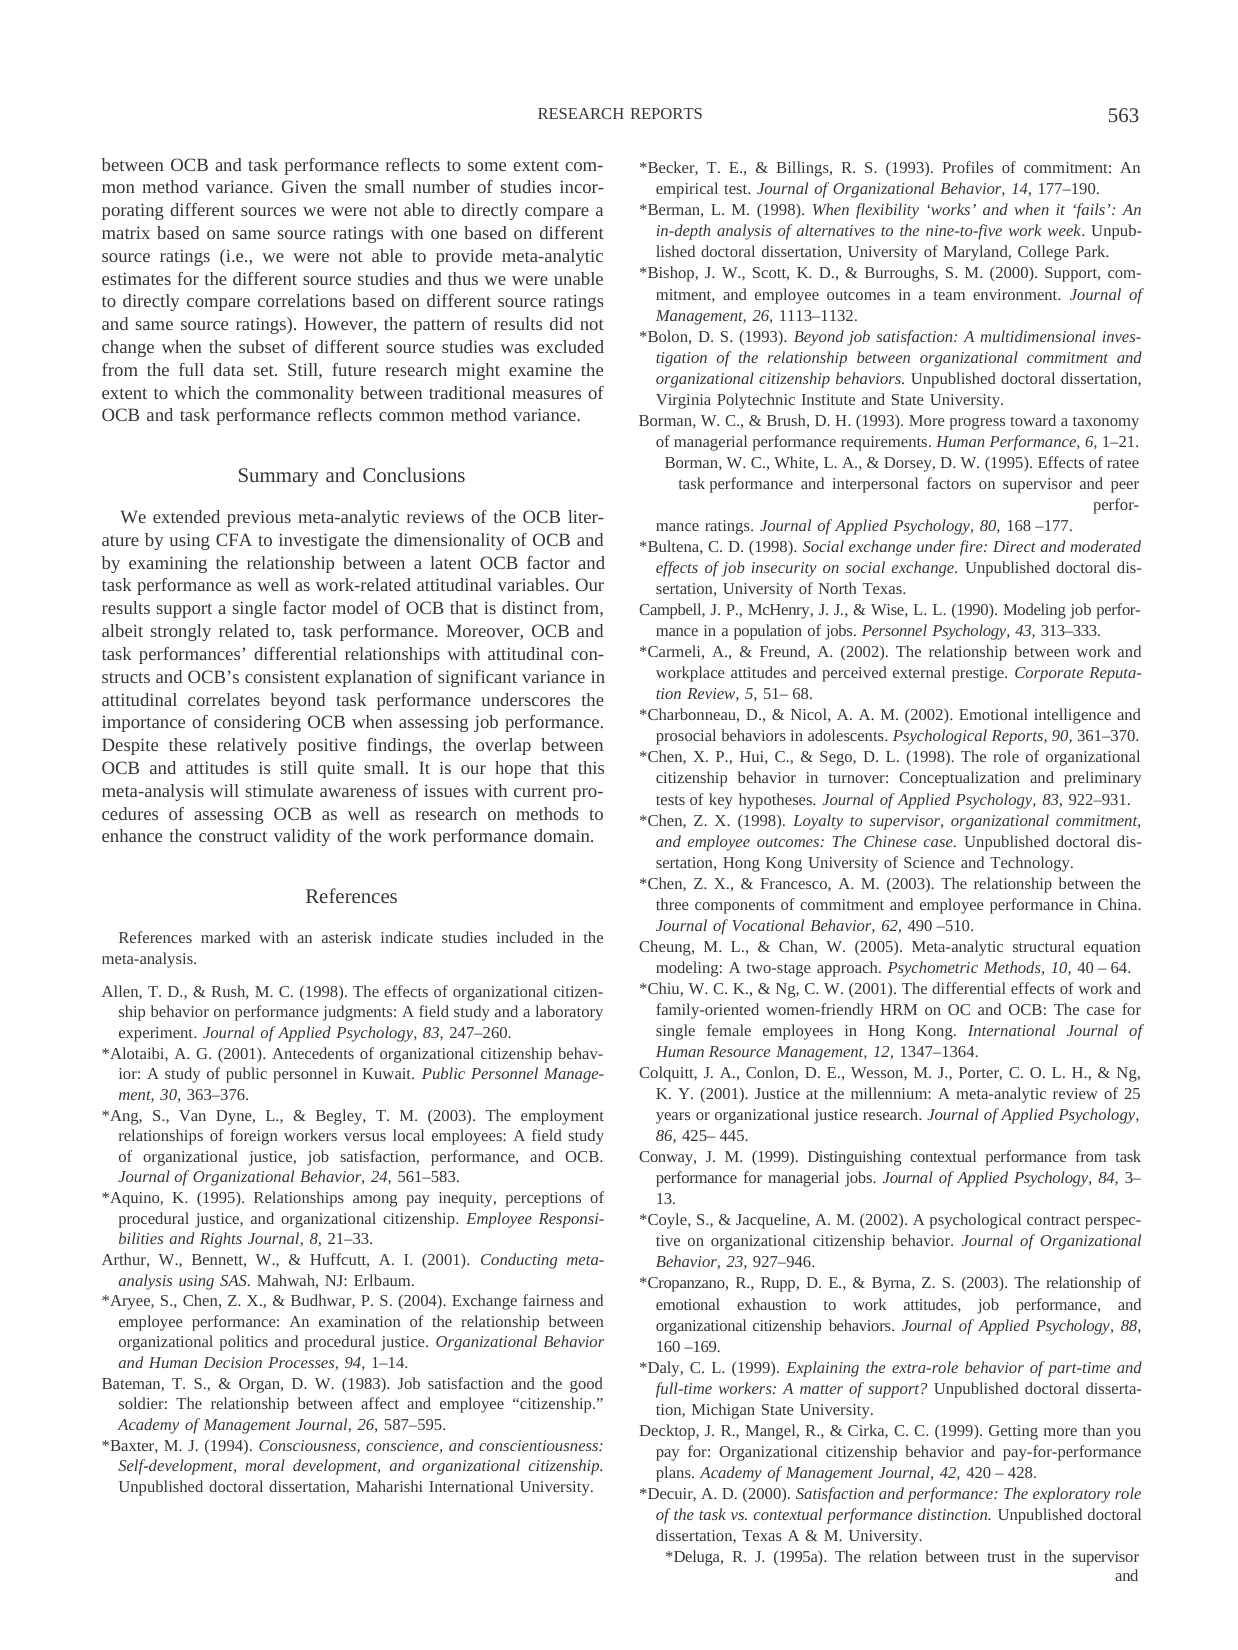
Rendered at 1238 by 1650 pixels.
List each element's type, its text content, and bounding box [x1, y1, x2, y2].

text *Carmeli, A., & Freund, A. (2002). The relationship between work and workplace attitudes and perceived external prestige. Corporate Reputa- tion Review, 5, 51– 68. [639, 642, 1142, 703]
text *Alotaibi, A. G. (2001). Antecedents of organizational citizenship behav- ior: A study of public personnel in Kuwait. Public Personnel Manage- ment, 30, 363–376. [101, 1043, 604, 1104]
text *Becker, T. E., & Billings, R. S. (1993). Profiles of commitment: An empirical test. Journal of Organizational Behavior, 14, 177–190. [639, 158, 1142, 198]
text *Chiu, W. C. K., & Ng, C. W. (2001). The differential effects of work and family-oriented women-friendly HRM on OC and OCB: The case for single female employees in Hong Kong. International Journal of Human Resource Management, 12, 1347–1364. [639, 979, 1142, 1061]
text Cheung, M. L., & Chan, W. (2005). Meta-analytic structural equation modeling: A two-stage approach. Psychometric Methods, 10, 40 – 64. [639, 937, 1142, 977]
text Campbell, J. P., McHenry, J. J., & Wise, L. L. (1990). Modeling job perfor- mance in a population of jobs. Personnel Psychology, 43, 313–333. [639, 600, 1141, 640]
text *Baxter, M. J. (1994). Consciousness, conscience, and conscientiousness: Self-development, moral development, and organizational citizenship. Unpublished doctoral dissertation, Maharishi International University. [101, 1435, 604, 1496]
text *Chen, Z. X. (1998). Loyalty to supervisor, organizational commitment, and employee outcomes: The Chinese case. Unpublished doctoral dis- sertation, Hong Kong University of Science and Technology. [639, 810, 1142, 872]
text Bateman, T. S., & Organ, D. W. (1983). Job satisfaction and the good soldier: The relationship between affect and employee “citizenship.” Academy of Management Journal, 26, 587–595. [101, 1373, 604, 1434]
text *Ang, S., Van Dyne, L., & Begley, T. M. (2003). The employment relationships of foreign workers versus local employees: A field study of organizational justice, job satisfaction, performance, and OCB. Journal of Organizational Behavior, 24, 561–583. [101, 1105, 604, 1186]
text between OCB and task performance reflects to some extent com- mon method variance. Given the small number of studies incor- porating different sources we were not able to directly compare a matrix based on same source ratings with one based on different source ratings (i.e., we were not able to provide meta-analytic estimates for the different source studies and thus we were unable to directly compare correlations based on different source ratings and same source ratings). However, the pattern of results did not change when the subset of different source studies was excluded from the full data set. Still, future research might examine the extent to which the commonality between traditional measures of OCB and task performance reflects common method variance. [101, 153, 605, 426]
text *Daly, C. L. (1999). Explaining the extra-role behavior of part-time and full-time workers: A matter of support? Unpublished doctoral disserta- tion, Michigan State University. [639, 1357, 1142, 1419]
text *Deluga, R. J. (1995a). The relation between trust in the supervisor and [634, 1547, 1139, 1585]
text *Bishop, J. W., Scott, K. D., & Burroughs, S. M. (2000). Support, com- mitment, and employee outcomes in a team environment. Journal of Management, 26, 1113–1132. [639, 263, 1142, 324]
text *Aryee, S., Chen, Z. X., & Budhwar, P. S. (2004). Exchange fairness and employee performance: An examination of the relationship between organizational politics and procedural justice. Organizational Behavior and Human Decision Processes, 94, 1–14. [101, 1291, 604, 1372]
text Allen, T. D., & Rush, M. C. (1998). The effects of organizational citizen- ship behavior on performance judgments: A field study and a laboratory experiment. Journal of Applied Psychology, 83, 247–260. [101, 982, 604, 1042]
text *Berman, L. M. (1998). When flexibility ‘works’ and when it ‘fails’: An in-depth analysis of alternatives to the nine-to-five work week. Unpub- lished doctoral dissertation, University of Maryland, College Park. [639, 200, 1142, 261]
text We extended previous meta-analytic reviews of the OCB liter- ature by using CFA to investigate the dimensionality of OCB and by examining the relationship between a latent OCB factor and task performance as well as work-related attitudinal variables. Our results support a single factor model of OCB that is distinct from, albeit strongly related to, task performance. Moreover, OCB and task performances’ differential relationships with attitudinal con- structs and OCB’s consistent explanation of significant variance in attitudinal correlates beyond task performance underscores the importance of considering OCB when assessing job performance. Despite these relatively positive findings, the overlap between OCB and attitudes is still quite small. It is our hope that this meta-analysis will stimulate awareness of issues with current pro- cedures of assessing OCB as well as research on methods to enhance the construct validity of the work performance domain. [101, 506, 605, 847]
text *Bolon, D. S. (1993). Beyond job satisfaction: A multidimensional inves- tigation of the relationship between organizational commitment and organizational citizenship behaviors. Unpublished doctoral dissertation, Virginia Polytechnic Institute and State University. [639, 326, 1142, 409]
text *Coyle, S., & Jacqueline, A. M. (2002). A psychological contract perspec- tive on organizational citizenship behavior. Journal of Organizational Behavior, 23, 927–946. [639, 1210, 1142, 1271]
text 86, 425– 445. [656, 1126, 1150, 1145]
text References marked with an asterisk indicate studies included in the meta-analysis. [101, 928, 604, 968]
text *Chen, Z. X., & Francesco, A. M. (2003). The relationship between the three components of commitment and employee performance in China. Journal of Vocational Behavior, 62, 490 –510. [639, 873, 1142, 935]
text Decktop, J. R., Mangel, R., & Cirka, C. C. (1999). Getting more than you pay for: Organizational citizenship behavior and pay-for-performance plans. Academy of Management Journal, 42, 420 – 428. [639, 1421, 1142, 1482]
text Summary and Conclusions [234, 463, 469, 487]
text References [301, 884, 401, 908]
text Borman, W. C., & Brush, D. H. (1993). More progress toward a taxonomy of managerial performance requirements. Human Performance, 6, 1–21. Borman, W. C., White, L. A., & Dorsey, D. W. (1995). Effects of ratee task performance and interpersonal factors on supervisor and peer perfor- [636, 411, 1139, 514]
text Conway, J. M. (1999). Distinguishing contextual performance from task performance for managerial jobs. Journal of Applied Psychology, 84, 3–13. [639, 1147, 1142, 1208]
text *Bultena, C. D. (1998). Social exchange under fire: Direct and moderated effects of job insecurity on social exchange. Unpublished doctoral dis- sertation, University of North Texas. [639, 537, 1142, 598]
text *Decuir, A. D. (2000). Satisfaction and performance: The exploratory role of the task vs. contextual performance distinction. Unpublished doctoral dissertation, Texas A & M. University. [639, 1484, 1142, 1545]
text *Chen, X. P., Hui, C., & Sego, D. L. (1998). The role of organizational citizenship behavior in turnover: Conceptualization and preliminary tests of key hypotheses. Journal of Applied Psychology, 83, 922–931. [639, 747, 1142, 808]
text Arthur, W., Bennett, W., & Huffcutt, A. I. (2001). Conducting meta- analysis using SAS. Mahwah, NJ: Erlbaum. [101, 1250, 604, 1289]
text Colquitt, J. A., Conlon, D. E., Wesson, M. J., Porter, C. O. L. H., & Ng, K. Y. (2001). Justice at the millennium: A meta-analytic review of 25 years or organizational justice research. Journal of Applied Psychology, [639, 1063, 1142, 1124]
text mance ratings. Journal of Applied Psychology, 80, 168 –177. [656, 516, 1150, 535]
text *Charbonneau, D., & Nicol, A. A. M. (2002). Emotional intelligence and prosocial behaviors in adolescents. Psychological Reports, 90, 361–370. [639, 705, 1142, 745]
text *Cropanzano, R., Rupp, D. E., & Byrna, Z. S. (2003). The relationship of emotional exhaustion to work attitudes, job performance, and organizational citizenship behaviors. Journal of Applied Psychology, 88, 160 –169. [639, 1273, 1142, 1356]
text *Aquino, K. (1995). Relationships among pay inequity, perceptions of procedural justice, and organizational citizenship. Employee Responsi- bilities and Rights Journal, 8, 21–33. [101, 1188, 604, 1248]
